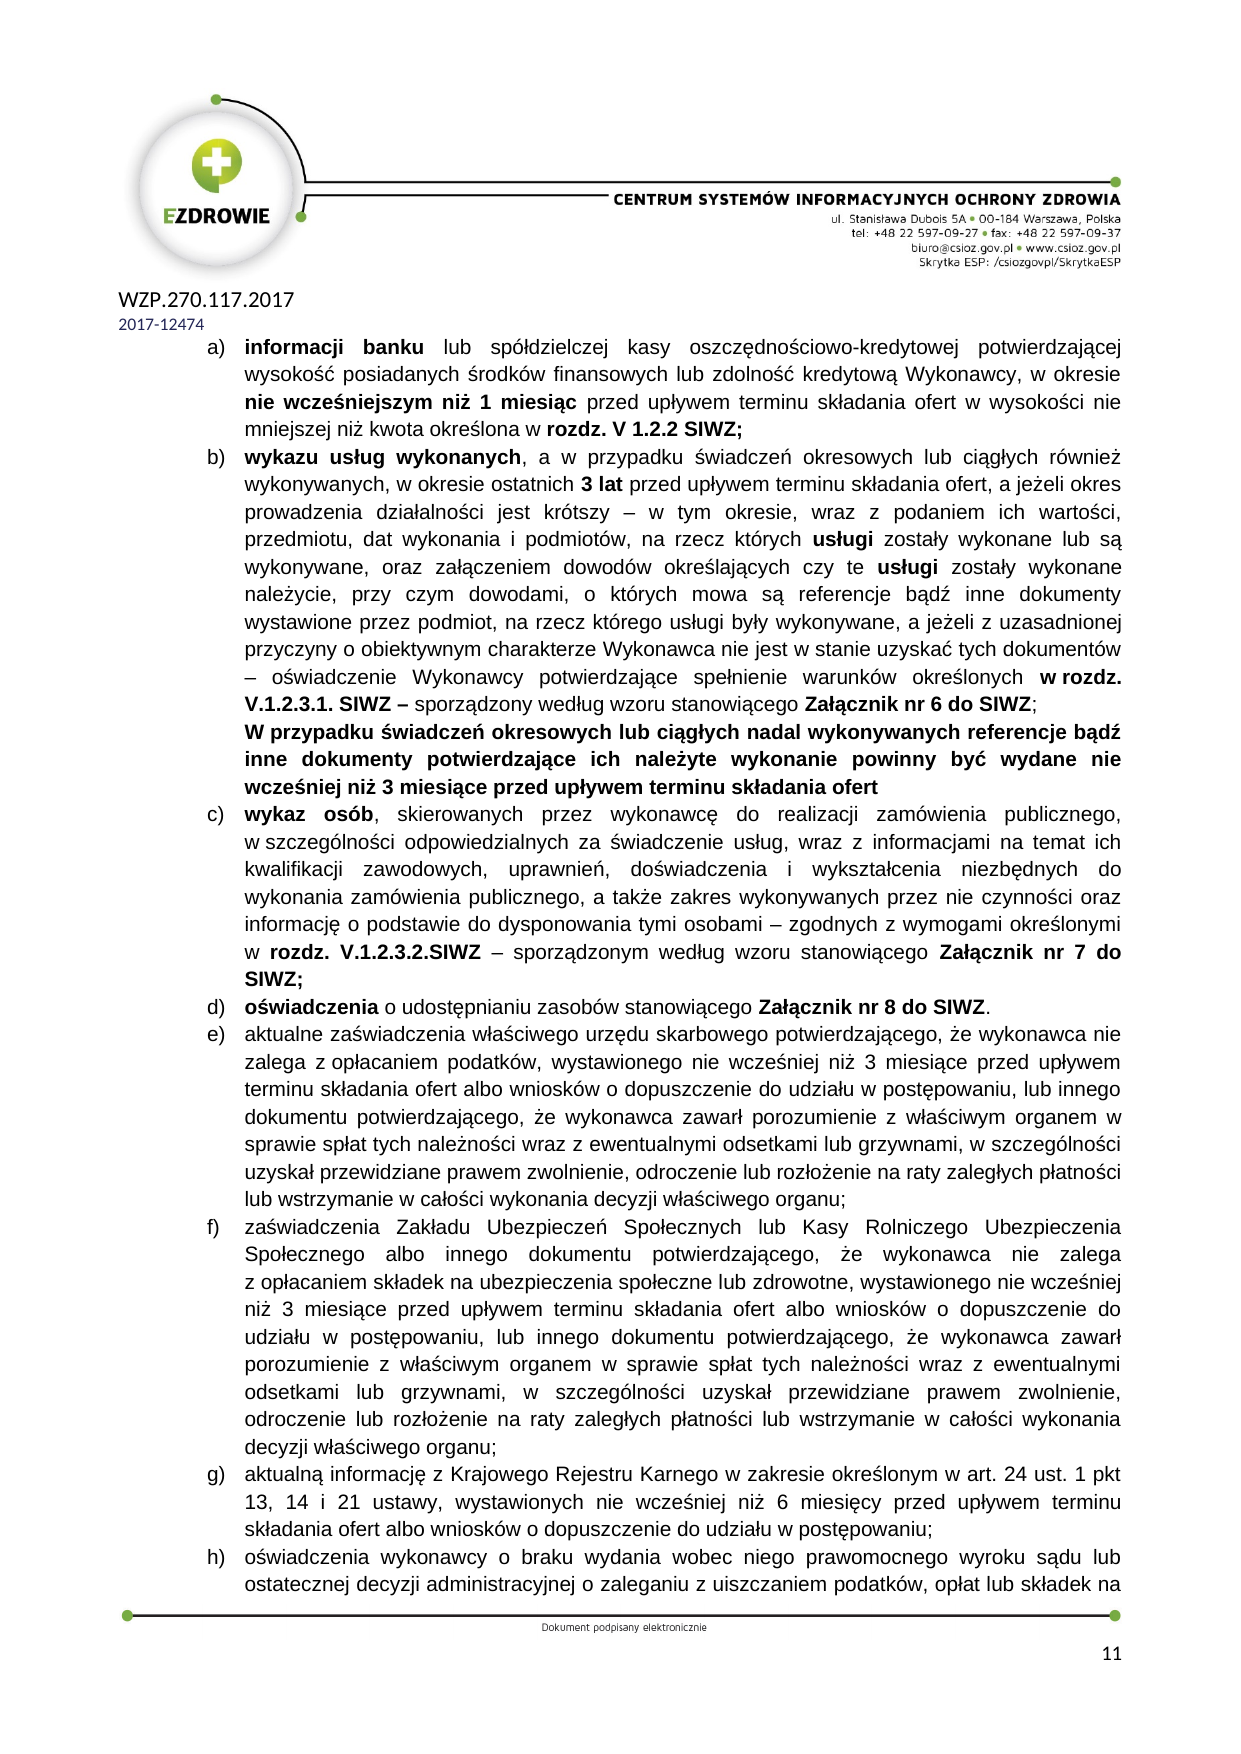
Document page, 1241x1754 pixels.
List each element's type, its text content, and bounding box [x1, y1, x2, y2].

list W przypadku świadczeń okresowych lub ciągłych nadal wykonywanych referencje bądź inne dokumenty potwierdzające ich należyte wykonanie powinny być wydane nie wcześniej niż 3 miesiące przed upływem terminu składania ofert [244, 719, 1122, 798]
list wykazu usług wykonanych, a w przypadku świadczeń okresowych lub ciągłych również wykonywanych, w okresie ostatnich 3 lat przed upływem terminu składania ofert, a jeżeli okres prowadzenia działalności jest krótszy – w tym okresie, wraz z podaniem ich wartości, przedmiotu, dat wykonania i podmiotów, na rzecz których usługi zostały wykonane lub są wykonywane, oraz załączeniem dowodów określających czy te usługi zostały wykonane należycie, przy czym dowodami, o których mowa są referencje bądź inne dokumenty wystawione przez podmiot, na rzecz którego usługi były wykonywane, a jeżeli z uzasadnionej przyczyny o obiektywnym charakterze Wykonawca nie jest w stanie uzyskać tych dokumentów – oświadczenie Wykonawcy potwierdzające spełnienie warunków określonych w rozdz. V.1.2.3.1. SIWZ – sporządzony według wzoru stanowiącego Załącznik nr 6 do SIWZ; [207, 444, 1122, 716]
list oświadczenia o udostępnianiu zasobów stanowiącego Załącznik nr 8 do SIWZ. [207, 994, 1122, 1018]
picture [119, 1604, 1123, 1640]
picture [118, 88, 1123, 285]
list aktualną informację z Krajowego Rejestru Karnego w zakresie określonym w art. 24 ust. 1 pkt 13, 14 i 21 ustawy, wystawionych nie wcześniej niż 6 miesięcy przed upływem terminu składania ofert albo wniosków o dopuszczenie do udziału w postępowaniu; [207, 1462, 1122, 1541]
list aktualne zaświadczenia właściwego urzędu skarbowego potwierdzającego, że wykonawca nie zalega z opłacaniem podatków, wystawionego nie wcześniej niż 3 miesiące przed upływem terminu składania ofert albo wniosków o dopuszczenie do udziału w postępowaniu, lub innego dokumentu potwierdzającego, że wykonawca zawarł porozumienie z właściwym organem w sprawie spłat tych należności wraz z ewentualnymi odsetkami lub grzywnami, w szczególności uzyskał przewidziane prawem zwolnienie, odroczenie lub rozłożenie na raty zaległych płatności lub wstrzymanie w całości wykonania decyzji właściwego organu; [207, 1022, 1122, 1211]
list zaświadczenia Zakładu Ubezpieczeń Społecznych lub Kasy Rolniczego Ubezpieczenia Społecznego albo innego dokumentu potwierdzającego, że wykonawca nie zalega z opłacaniem składek na ubezpieczenia społeczne lub zdrowotne, wystawionego nie wcześniej niż 3 miesiące przed upływem terminu składania ofert albo wniosków o dopuszczenie do udziału w postępowaniu, lub innego dokumentu potwierdzającego, że wykonawca zawarł porozumienie z właściwym organem w sprawie spłat tych należności wraz z ewentualnymi odsetkami lub grzywnami, w szczególności uzyskał przewidziane prawem zwolnienie, odroczenie lub rozłożenie na raty zaległych płatności lub wstrzymanie w całości wykonania decyzji właściwego organu; [207, 1214, 1122, 1458]
list wykaz osób, skierowanych przez wykonawcę do realizacji zamówienia publicznego, w szczególności odpowiedzialnych za świadczenie usług, wraz z informacjami na temat ich kwalifikacji zawodowych, uprawnień, doświadczenia i wykształcenia niezbędnych do wykonania zamówienia publicznego, a także zakres wykonywanych przez nie czynności oraz informację o podstawie do dysponowania tymi osobami – zgodnych z wymogami określonymi w rozdz. V.1.2.3.2.SIWZ – sporządzonym według wzoru stanowiącego Załącznik nr 7 do SIWZ; [207, 802, 1122, 991]
list informacji banku lub spółdzielczej kasy oszczędnościowo-kredytowej potwierdzającej wysokość posiadanych środków finansowych lub zdolność kredytową Wykonawcy, w okresie nie wcześniejszym niż 1 miesiąc przed upływem terminu składania ofert w wysokości nie mniejszej niż kwota określona w rozdz. V 1.2.2 SIWZ; [207, 334, 1122, 441]
